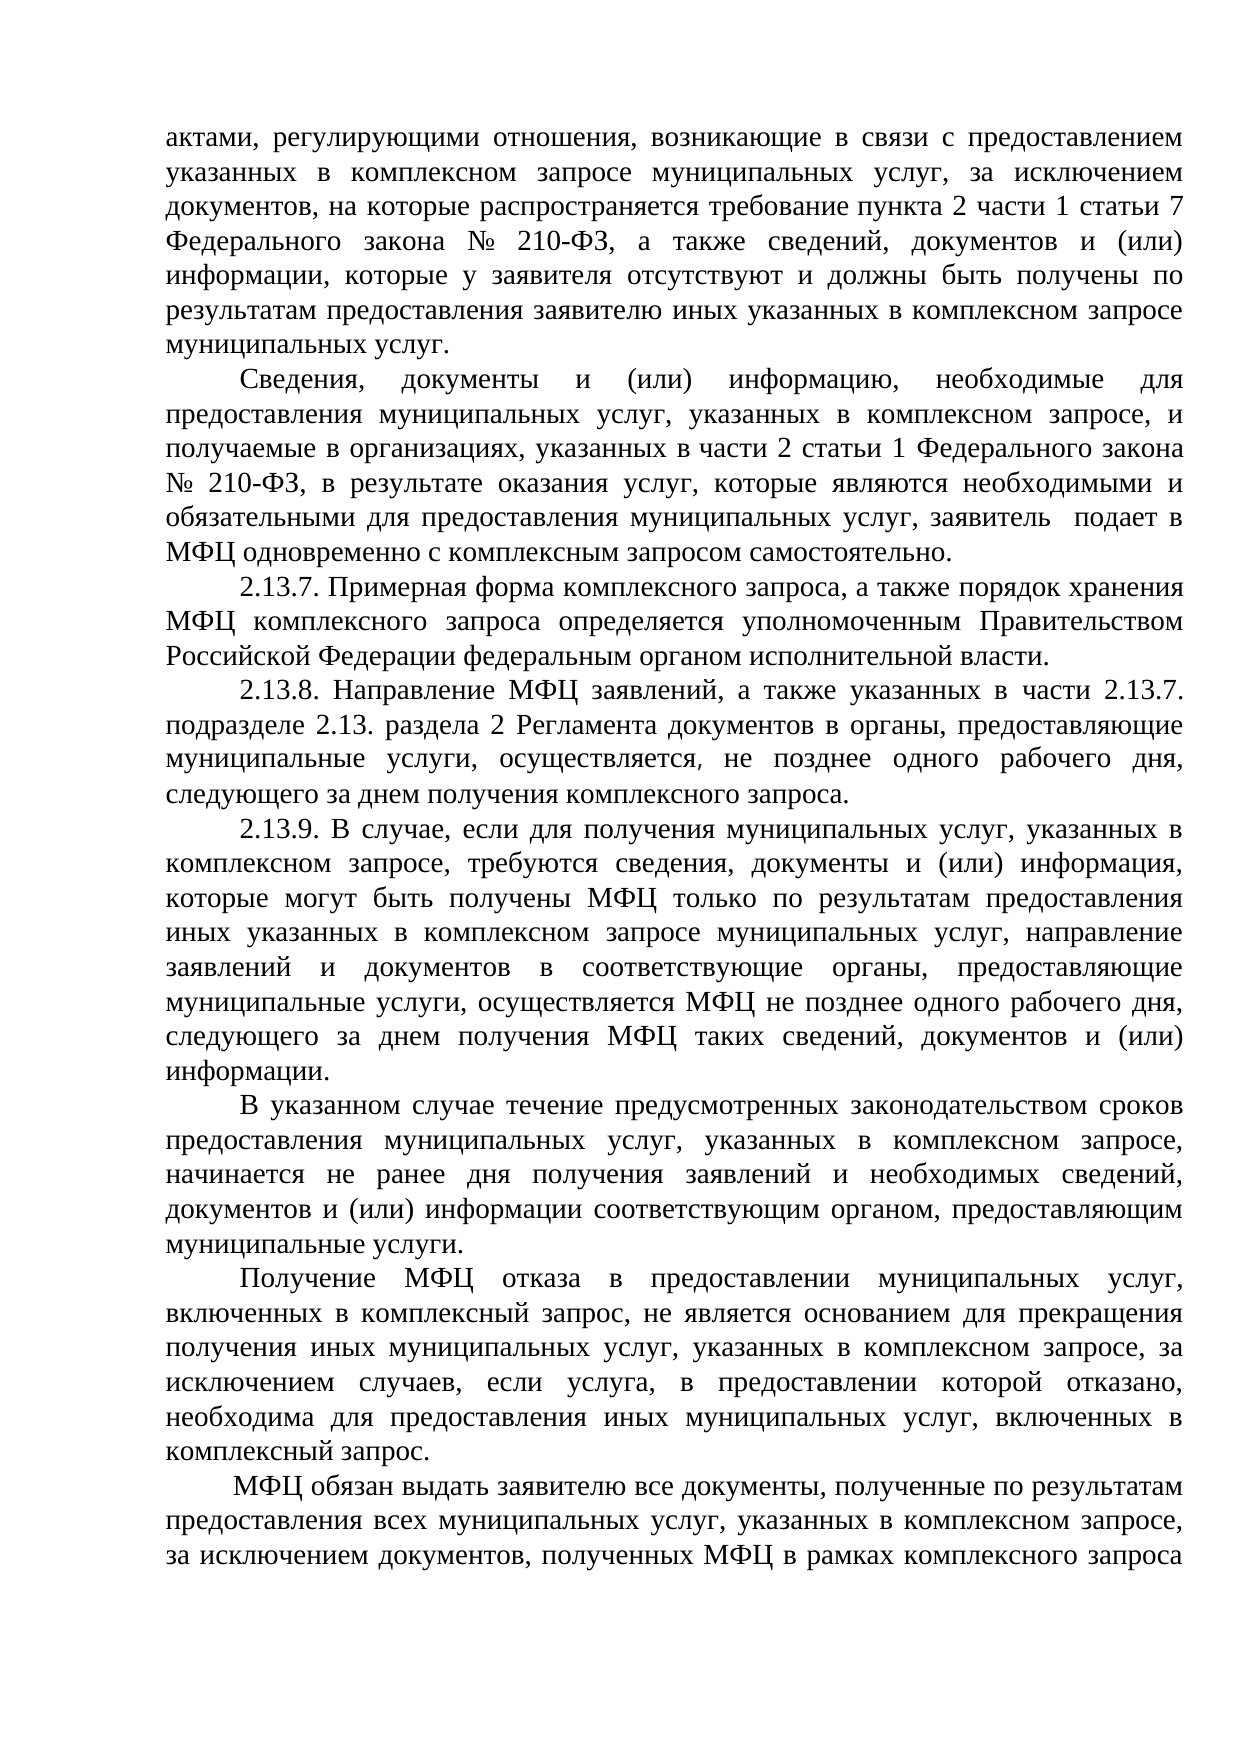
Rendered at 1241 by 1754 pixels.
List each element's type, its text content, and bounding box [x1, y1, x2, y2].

text Получение МФЦ отказа в предоставлении муниципальных услуг, включенных в комплексный запрос, не является основанием для прекращения получения иных муниципальных услуг, указанных в комплексном запросе, за исключением случаев, если услуга, в предоставлении которой отказано, необходима для предоставления иных муниципальных услуг, включенных в комплексный запрос. [165, 1259, 1184, 1467]
text В указанном случае течение предусмотренных законодательством сроков предоставления муниципальных услуг, указанных в комплексном запросе, начинается не ранее дня получения заявлений и необходимых сведений, документов и (или) информации соответствующим органом, предоставляющим муниципальные услуги. [165, 1086, 1184, 1259]
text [165, 118, 1184, 360]
text 2.13.8. Направление МФЦ заявлений, а также указанных в части 2.13.7. подразделе 2.13. раздела 2 Регламента документов в органы, предоставляющие муниципальные услуги, осуществляется, не позднее одного рабочего дня, следующего за днем получения комплексного запроса. [165, 671, 1184, 810]
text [165, 1467, 1184, 1571]
text 2.13.9. В случае, если для получения муниципальных услуг, указанных в комплексном запросе, требуются сведения, документы и (или) информация, которые могут быть получены МФЦ только по результатам предоставления иных указанных в комплексном запросе муниципальных услуг, направление заявлений и документов в соответствующие органы, предоставляющие муниципальные услуги, осуществляется МФЦ не позднее одного рабочего дня, следующего за днем получения МФЦ таких сведений, документов и (или) информации. [165, 810, 1184, 1086]
text Сведения, документы и (или) информацию, необходимые для предоставления муниципальных услуг, указанных в комплексном запросе, и получаемые в организациях, указанных в части 2 статьи 1 Федерального закона № 210-ФЗ, в результате оказания услуг, которые являются необходимыми и обязательными для предоставления муниципальных услуг, заявитель подает в МФЦ одновременно с комплексным запросом самостоятельно. [165, 360, 1184, 568]
text 2.13.7. Примерная форма комплексного запроса, а также порядок хранения МФЦ комплексного запроса определяется уполномоченным Правительством Российской Федерации федеральным органом исполнительной власти. [165, 568, 1184, 671]
